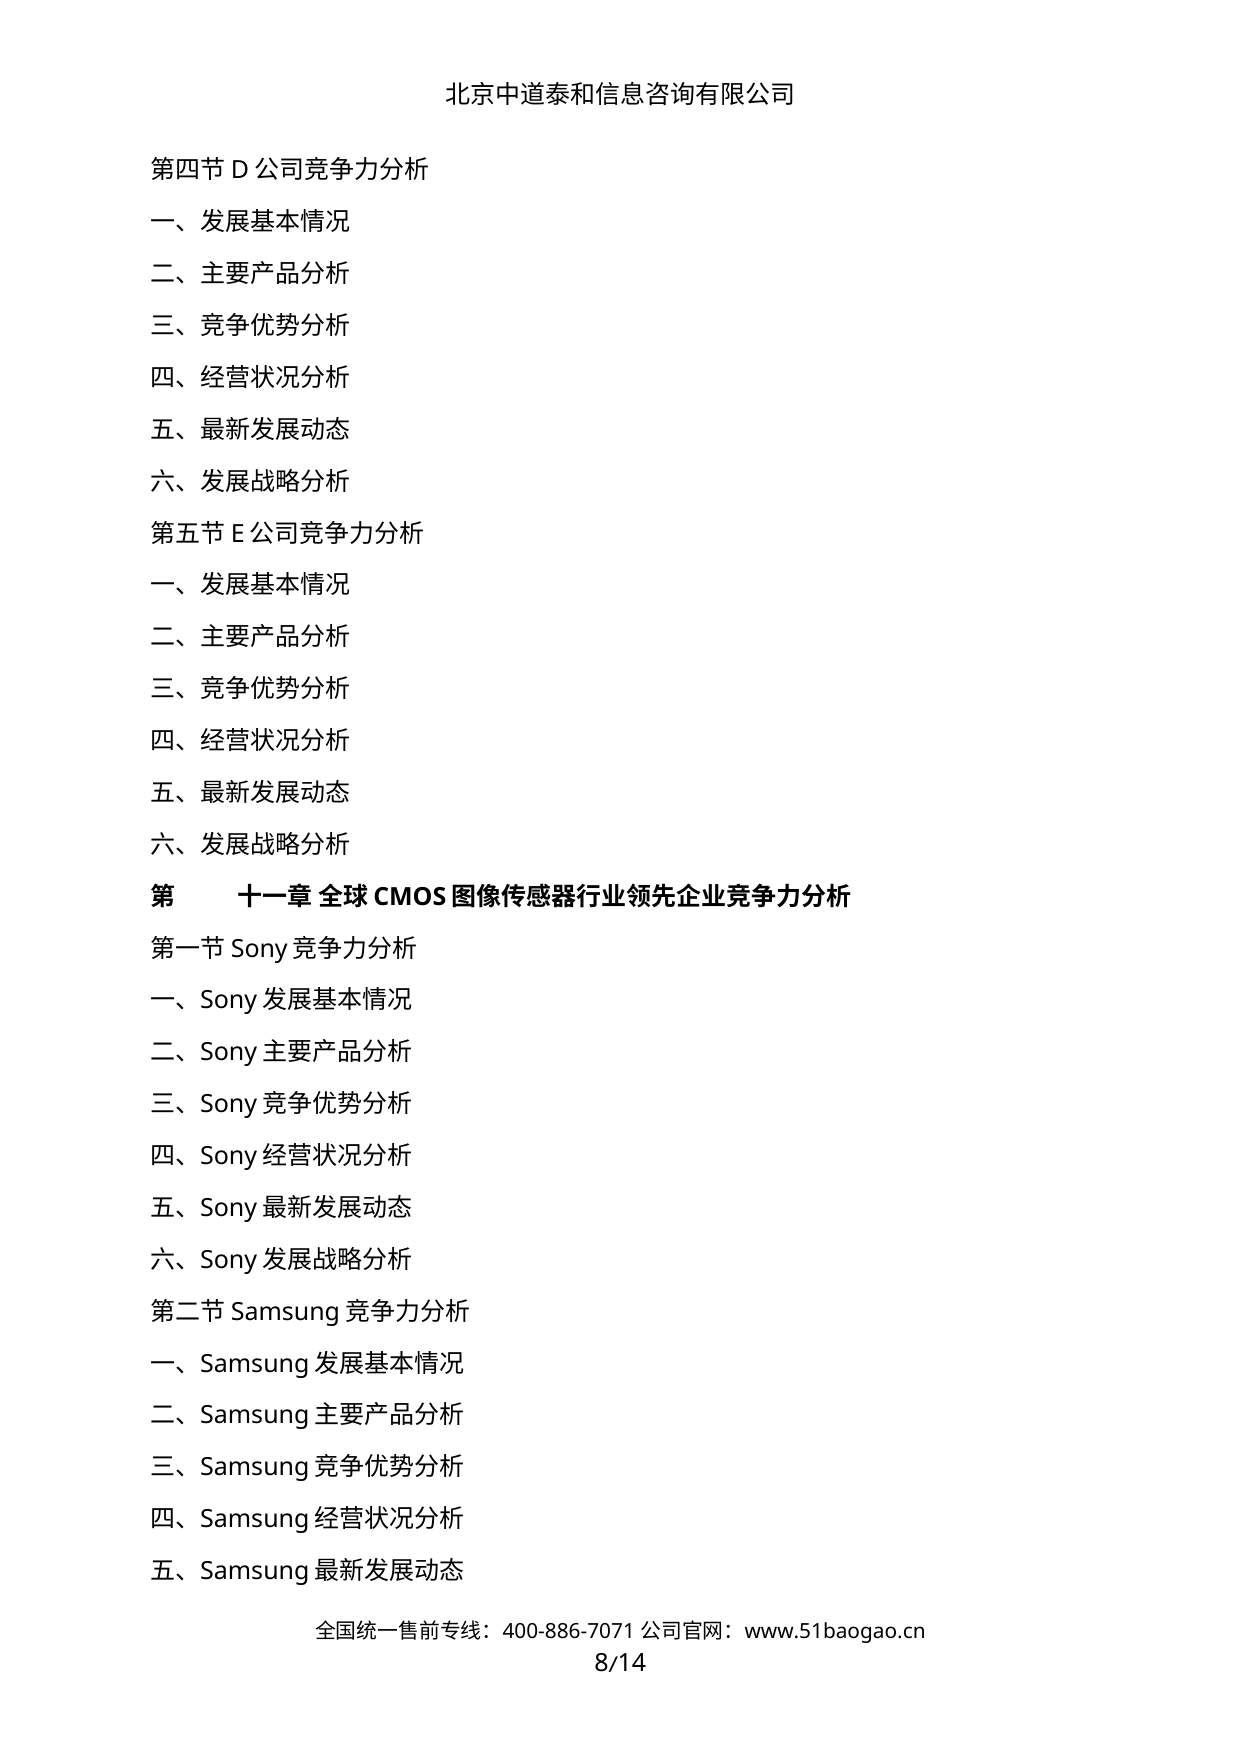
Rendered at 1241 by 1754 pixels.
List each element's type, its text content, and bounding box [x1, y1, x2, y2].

text 六、发展战略分析 [150, 461, 1090, 497]
text 五、最新发展动态 [150, 409, 1090, 446]
text 三、竞争优势分析 [150, 669, 1090, 705]
text 第四节 D公司竞争力分析 [150, 150, 1090, 186]
text 二、Sony主要产品分析 [150, 1032, 1090, 1068]
text 四、Sony经营状况分析 [150, 1136, 1090, 1172]
text 五、Samsung最新发展动态 [150, 1551, 1090, 1587]
text 四、经营状况分析 [150, 721, 1090, 757]
text 第五节 E公司竞争力分析 [150, 513, 1090, 549]
text 三、竞争优势分析 [150, 306, 1090, 342]
text 五、Sony最新发展动态 [150, 1187, 1090, 1224]
text 二、主要产品分析 [150, 254, 1090, 290]
text 二、Samsung主要产品分析 [150, 1395, 1090, 1431]
text 第一节 Sony竞争力分析 [150, 928, 1090, 964]
text 三、Samsung竞争优势分析 [150, 1447, 1090, 1483]
text 四、Samsung经营状况分析 [150, 1499, 1090, 1535]
text 四、经营状况分析 [150, 357, 1090, 394]
text 六、发展战略分析 [150, 824, 1090, 861]
text 五、最新发展动态 [150, 772, 1090, 809]
text 第 十一章 全球CMOS图像传感器行业领先企业竞争力分析 [150, 876, 1090, 912]
text 三、Sony竞争优势分析 [150, 1084, 1090, 1120]
text 一、Sony发展基本情况 [150, 980, 1090, 1016]
text 一、发展基本情况 [150, 202, 1090, 238]
text 一、Samsung发展基本情况 [150, 1343, 1090, 1379]
text 六、Sony发展战略分析 [150, 1239, 1090, 1276]
text 一、发展基本情况 [150, 565, 1090, 601]
text 第二节 Samsung竞争力分析 [150, 1291, 1090, 1327]
text 二、主要产品分析 [150, 617, 1090, 653]
